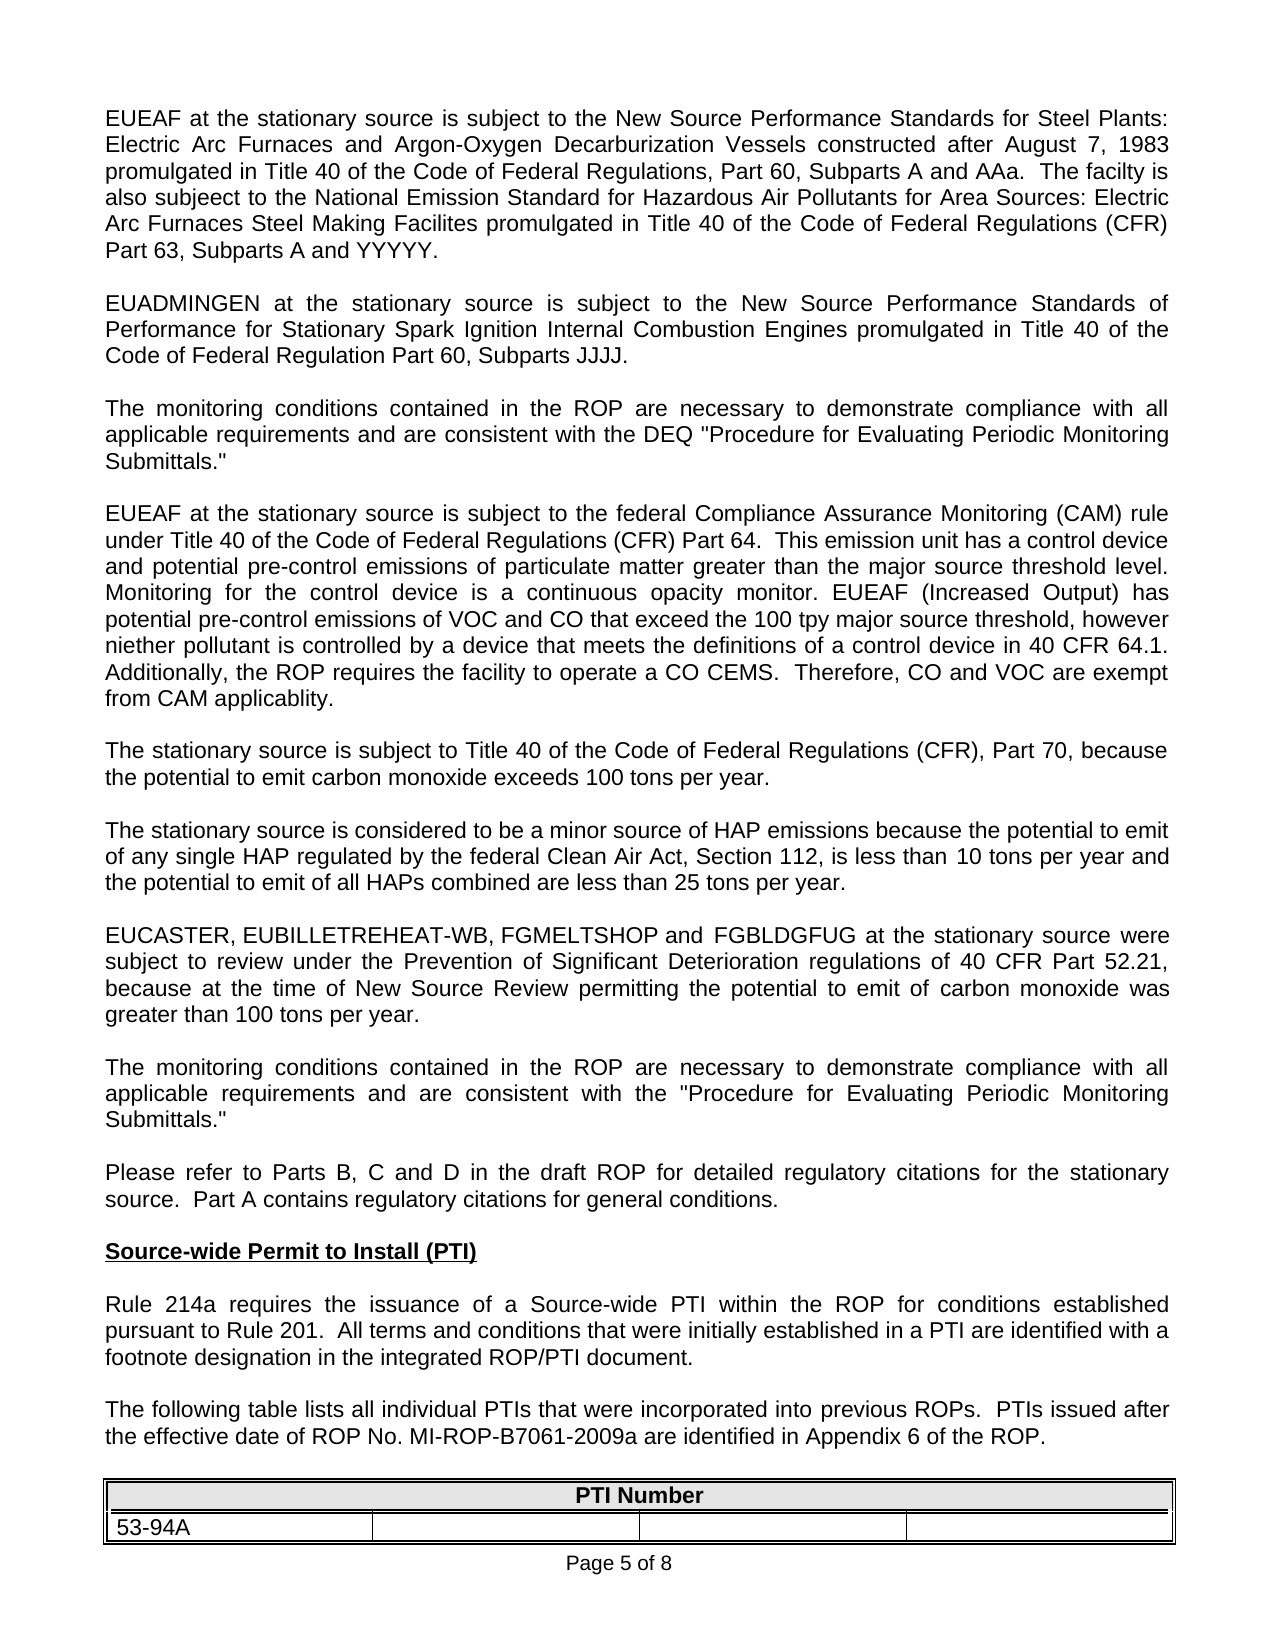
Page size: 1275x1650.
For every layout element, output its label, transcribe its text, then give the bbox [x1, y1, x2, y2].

table_cell 53-94A [105, 1509, 372, 1540]
table_header PTI Number [108, 1483, 1172, 1509]
text The following table lists all individual PTIs that were incorporated into previous ROPs. PTIs issued after the effective date of No. MI-ROP-B7061-2009a are identified in Appendix 6 of the . [105, 1396, 1170, 1449]
text EUCASTER, EUBILLETREHEAT-WB, FGMELTSHOP and FGBLDGFUG at the stationary source subject to review under the Prevention of Significant Deterioration regulations of 40 CFR Part 52.21, because at the time of New Source Review permitting the potential to emit of was greater than tons per year. [105, 922, 1170, 1027]
text EUEAF at the stationary source is subject to the federal Compliance Assurance Monitoring (CAM) rule under Title 40 of the Code of Federal Regulations (CFR) Part 64. This emission unit has a control device and potential pre-control emissions of particulate matter greater than the major source threshold level. Monitoring for the control device is a continuous opacity monitor. EUEAF (Increased Output) has potential pre-control emissions of VOC and CO that exceed the 100 tpy major source threshold, however niether pollutant is controlled by a device that meets the definitions of a control device in 40 CFR 64.1. Additionally, the ROP requires the facility to operate a CO CEMS. Therefore, CO and VOC are exempt from CAM applicablity. [105, 500, 1170, 711]
text The monitoring conditions contained in the ROP are necessary to demonstrate compliance with all applicable requirements and are consistent with the "Procedure for Evaluating Periodic Monitoring Submittals." [105, 1054, 1170, 1133]
text Source-wide Permit to Install (PTI) [105, 1238, 1170, 1264]
text The stationary source is subject to Title 40 of the Code of Federal Regulations (CFR), Part 70, because the potential to emit exceeds 100 tons per year. [105, 737, 1170, 790]
text Please refer to Parts B, C and D in the draft ROP for detailed regulatory citations for the stationary source. Part A contains regulatory citations for general conditions. [105, 1159, 1170, 1212]
table_cell [640, 1514, 906, 1540]
text The stationary source is considered to be a minor source of HAP emissions because the potential to emit of any single HAP regulated by the federal Clean Air Act, Section 112, is less than 10 tons per year and the potential to emit of all HAPs combined are less than 25 tons per year. [105, 817, 1170, 896]
table_cell [907, 1509, 1174, 1540]
text EUEAF at the stationary source is subject to the New Source Performance Standards for Steel Plants: Electric Arc Furnaces and Argon-Oxygen Decarburization Vessels constructed after August 7, 1983 promulgated in Title 40 of the Code of Federal Regulations, Part 60, Subparts A and AAa. The facilty is also subjeect to the National Emission Standard for Hazardous Air Pollutants for Area Sources: Electric Arc Furnaces Steel Making Facilites promulgated in Title 40 of the Code of Federal Regulations (CFR) Part 63, Subparts A and YYYYY. [105, 105, 1170, 263]
text EUADMINGEN at the stationary source is subject to the New Source Performance Standards of Performance for Stationary Spark Ignition Internal Combustion Engines promulgated in Title 40 of the Code of Federal Regulation Part 60, Subparts JJJJ. [105, 289, 1170, 368]
table_cell [373, 1514, 639, 1540]
text The monitoring conditions contained in the ROP are necessary to demonstrate compliance with all applicable requirements and are consistent with the DEQ "Procedure for Evaluating Periodic Monitoring Submittals." [105, 395, 1170, 474]
text Rule 214a requires the issuance of a Source-wide PTI within the ROP for conditions established pursuant to Rule 201. All terms and conditions that were initially established in a PTI are identified with a footnote designation in the integrated ROP/PTI document. [105, 1291, 1170, 1370]
